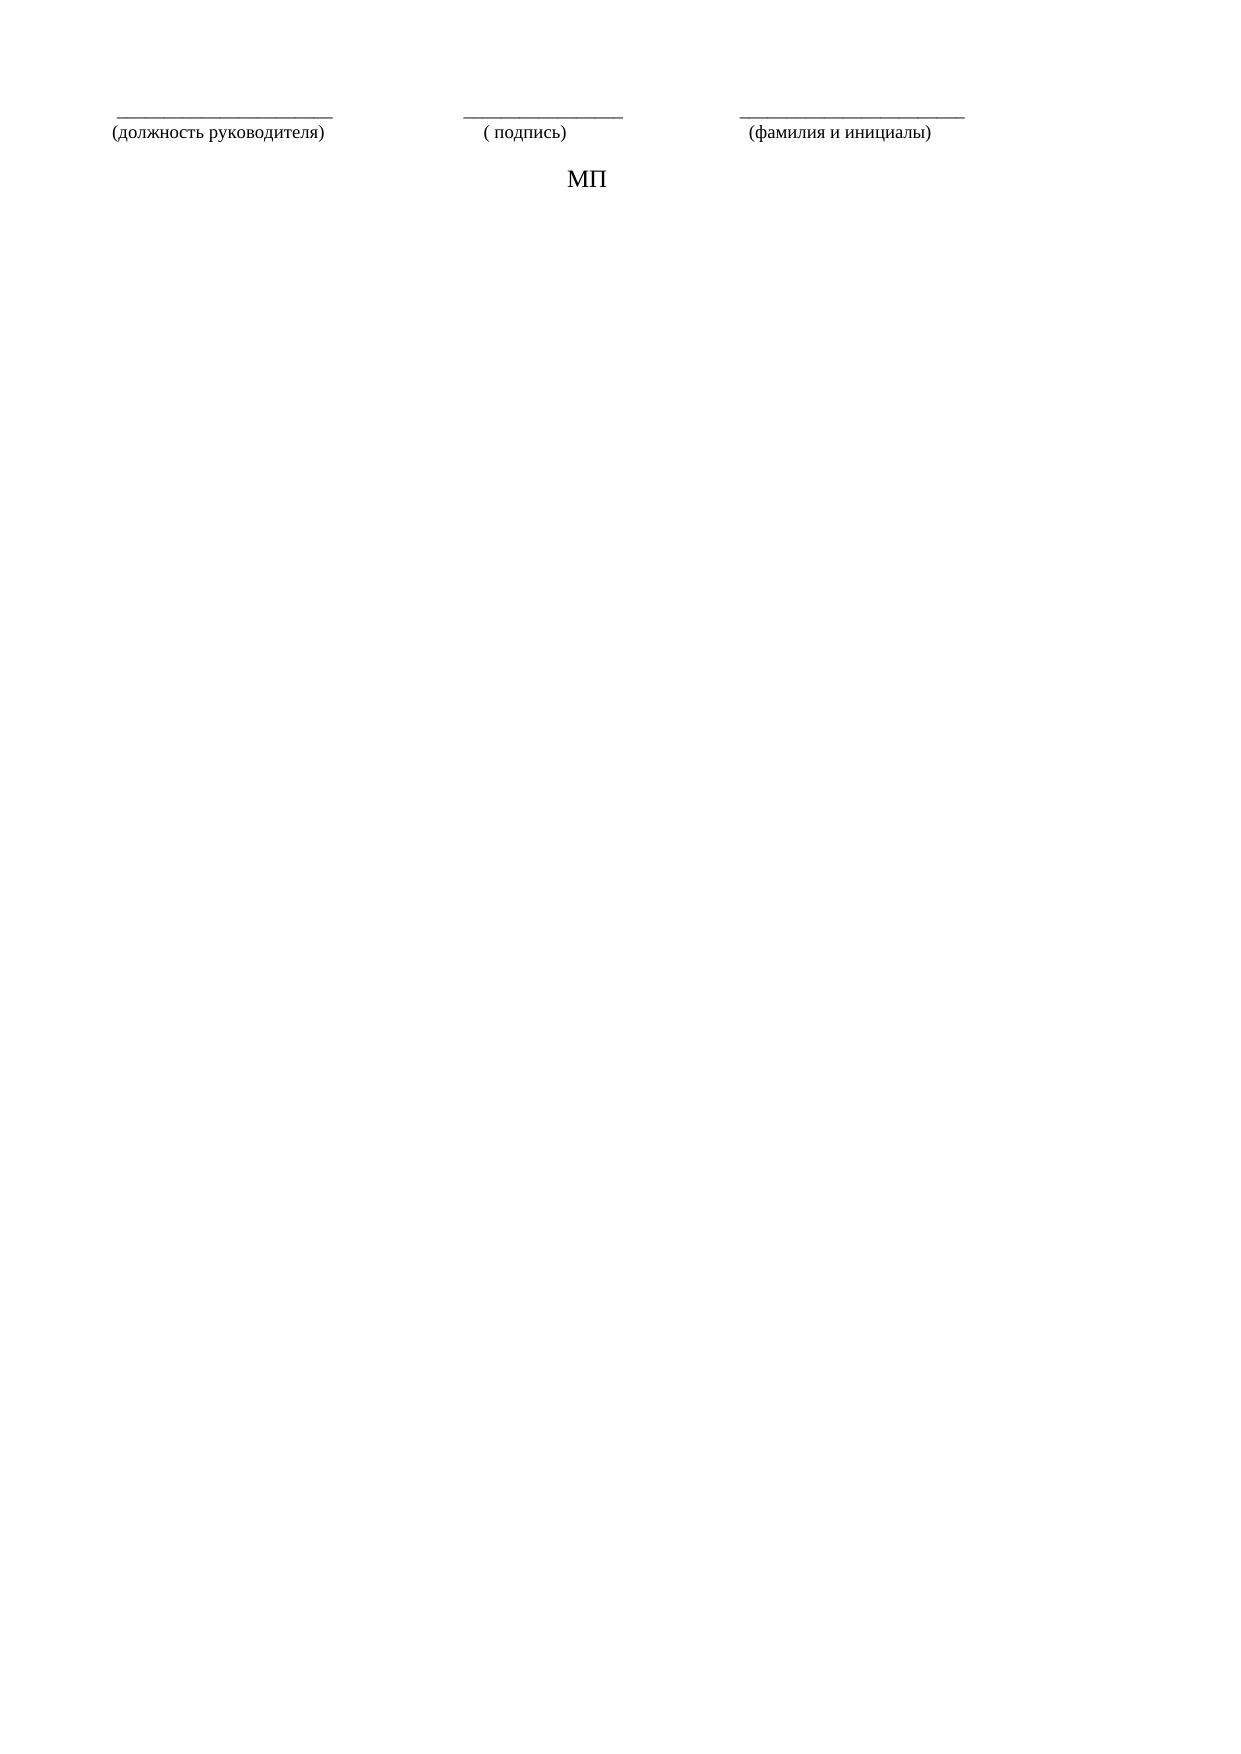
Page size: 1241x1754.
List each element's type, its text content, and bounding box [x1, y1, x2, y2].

text (должность руководителя) ( подпись) (фамилия и инициалы) [89, 121, 1181, 142]
text МП [89, 164, 1181, 192]
text _______________________ _________________ ________________________ [89, 99, 1181, 121]
